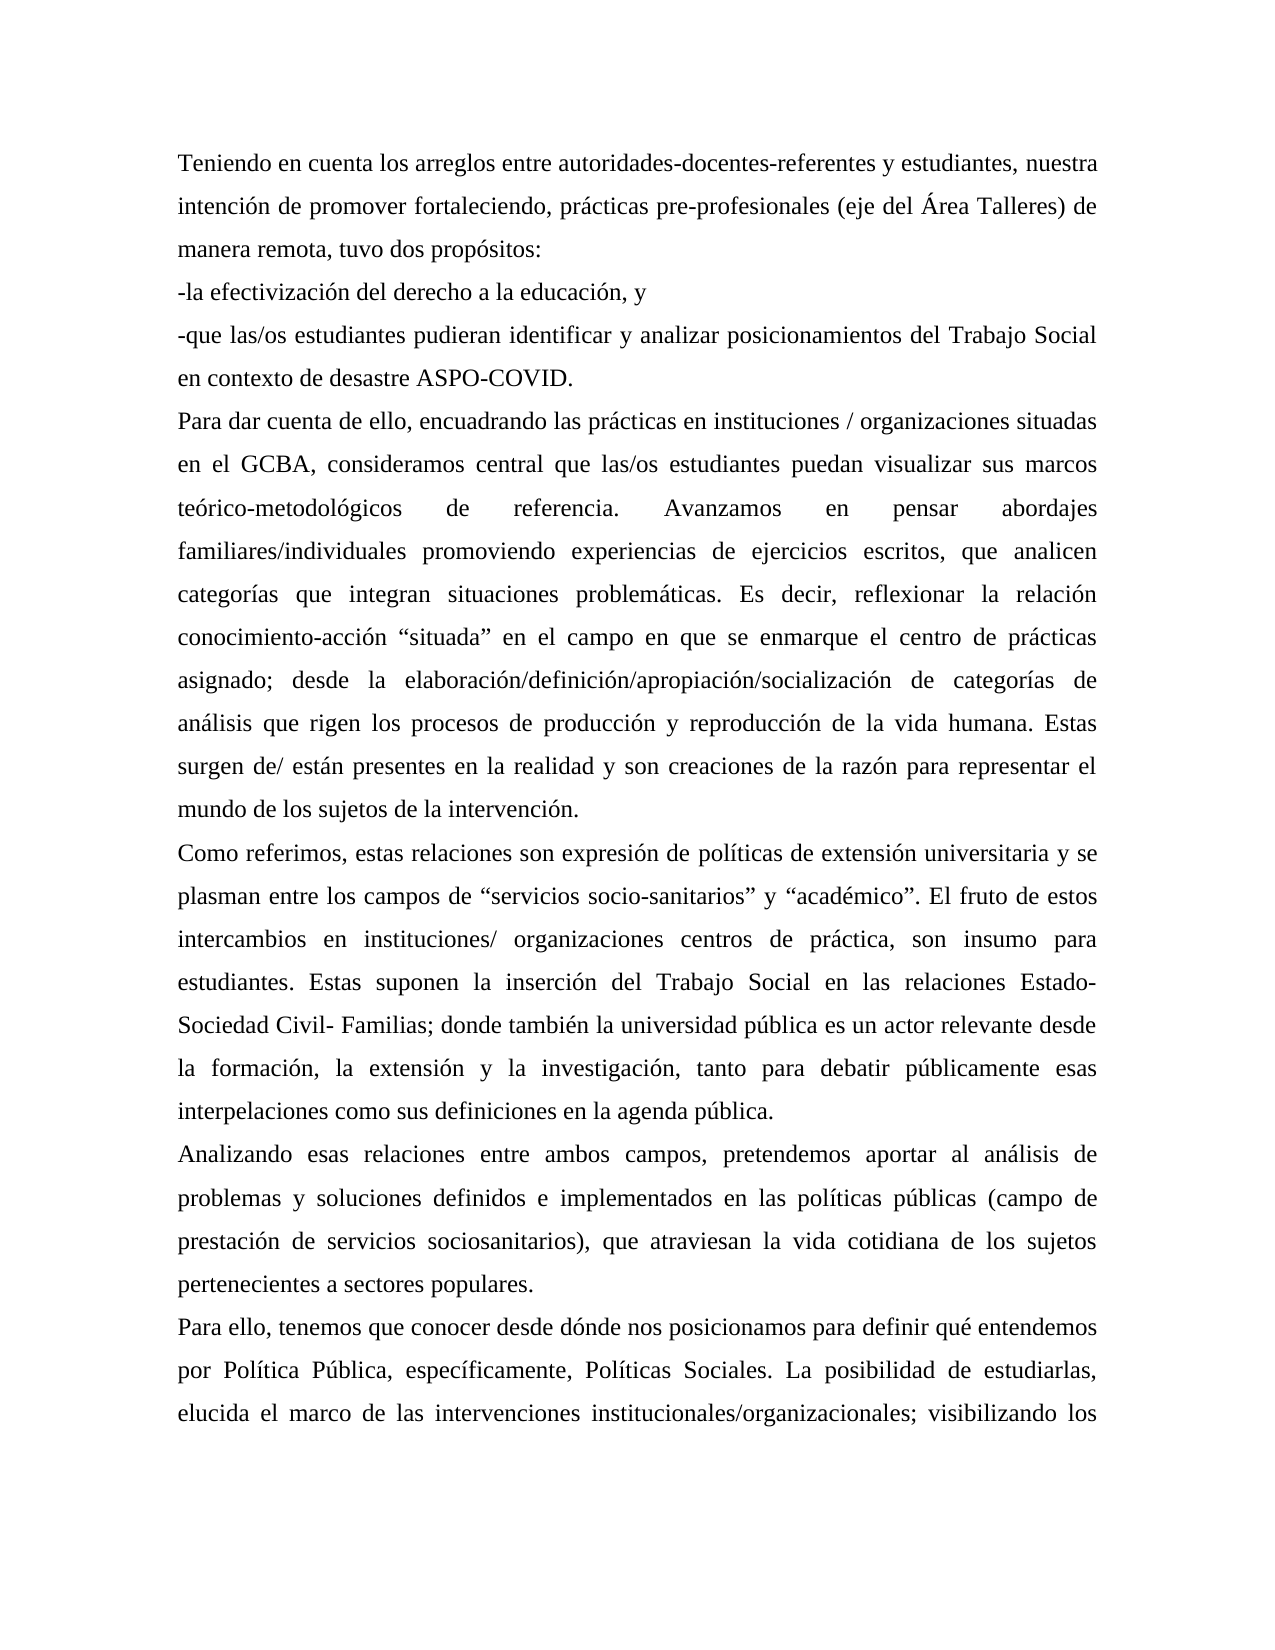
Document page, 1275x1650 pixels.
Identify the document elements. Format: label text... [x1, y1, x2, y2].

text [177, 1312, 1098, 1427]
text Para dar cuenta de ello, encuadrando las prácticas en instituciones / organizaciones situadas en el GCBA, consideramos central que las/os estudiantes puedan visualizar sus marcos teórico-metodológicos de referencia. Avanzamos en pensar abordajes familiares/individuales promoviendo experiencias de ejercicios escritos, que analicen categorías que integran situaciones problemáticas. Es decir, reflexionar la relación conocimiento-acción “situada” en el campo en que se enmarque el centro de prácticas asignado; desde la elaboración/definición/apropiación/socialización de categorías de análisis que rigen los procesos de producción y reproducción de la vida humana. Estas surgen de/ están presentes en la realidad y son creaciones de la razón para representar el mundo de los sujetos de la intervención. [177, 406, 1098, 823]
text -la efectivización del derecho a la educación, y [177, 277, 1098, 306]
text Como referimos, estas relaciones son expresión de políticas de extensión universitaria y se plasman entre los campos de “servicios socio-sanitarios” y “académico”. El fruto de estos intercambios en instituciones/ organizaciones centros de práctica, son insumo para estudiantes. Estas suponen la inserción del Trabajo Social en las relaciones Estado- Sociedad Civil- Familias; donde también la universidad pública es un actor relevante desde la formación, la extensión y la investigación, tanto para debatir públicamente esas interpelaciones como sus definiciones en la agenda pública. [177, 838, 1098, 1125]
text -que las/os estudiantes pudieran identificar y analizar posicionamientos del Trabajo Social en contexto de desastre ASPO-COVID. [177, 320, 1098, 392]
text Analizando esas relaciones entre ambos campos, pretendemos aportar al análisis de problemas y soluciones definidos e implementados en las políticas públicas (campo de prestación de servicios sociosanitarios), que atraviesan la vida cotidiana de los sujetos pertenecientes a sectores populares. [177, 1139, 1098, 1298]
text Teniendo en cuenta los arreglos entre autoridades-docentes-referentes y estudiantes, nuestra intención de promover fortaleciendo, prácticas pre-profesionales (eje del Área Talleres) de manera remota, tuvo dos propósitos: [177, 148, 1098, 263]
